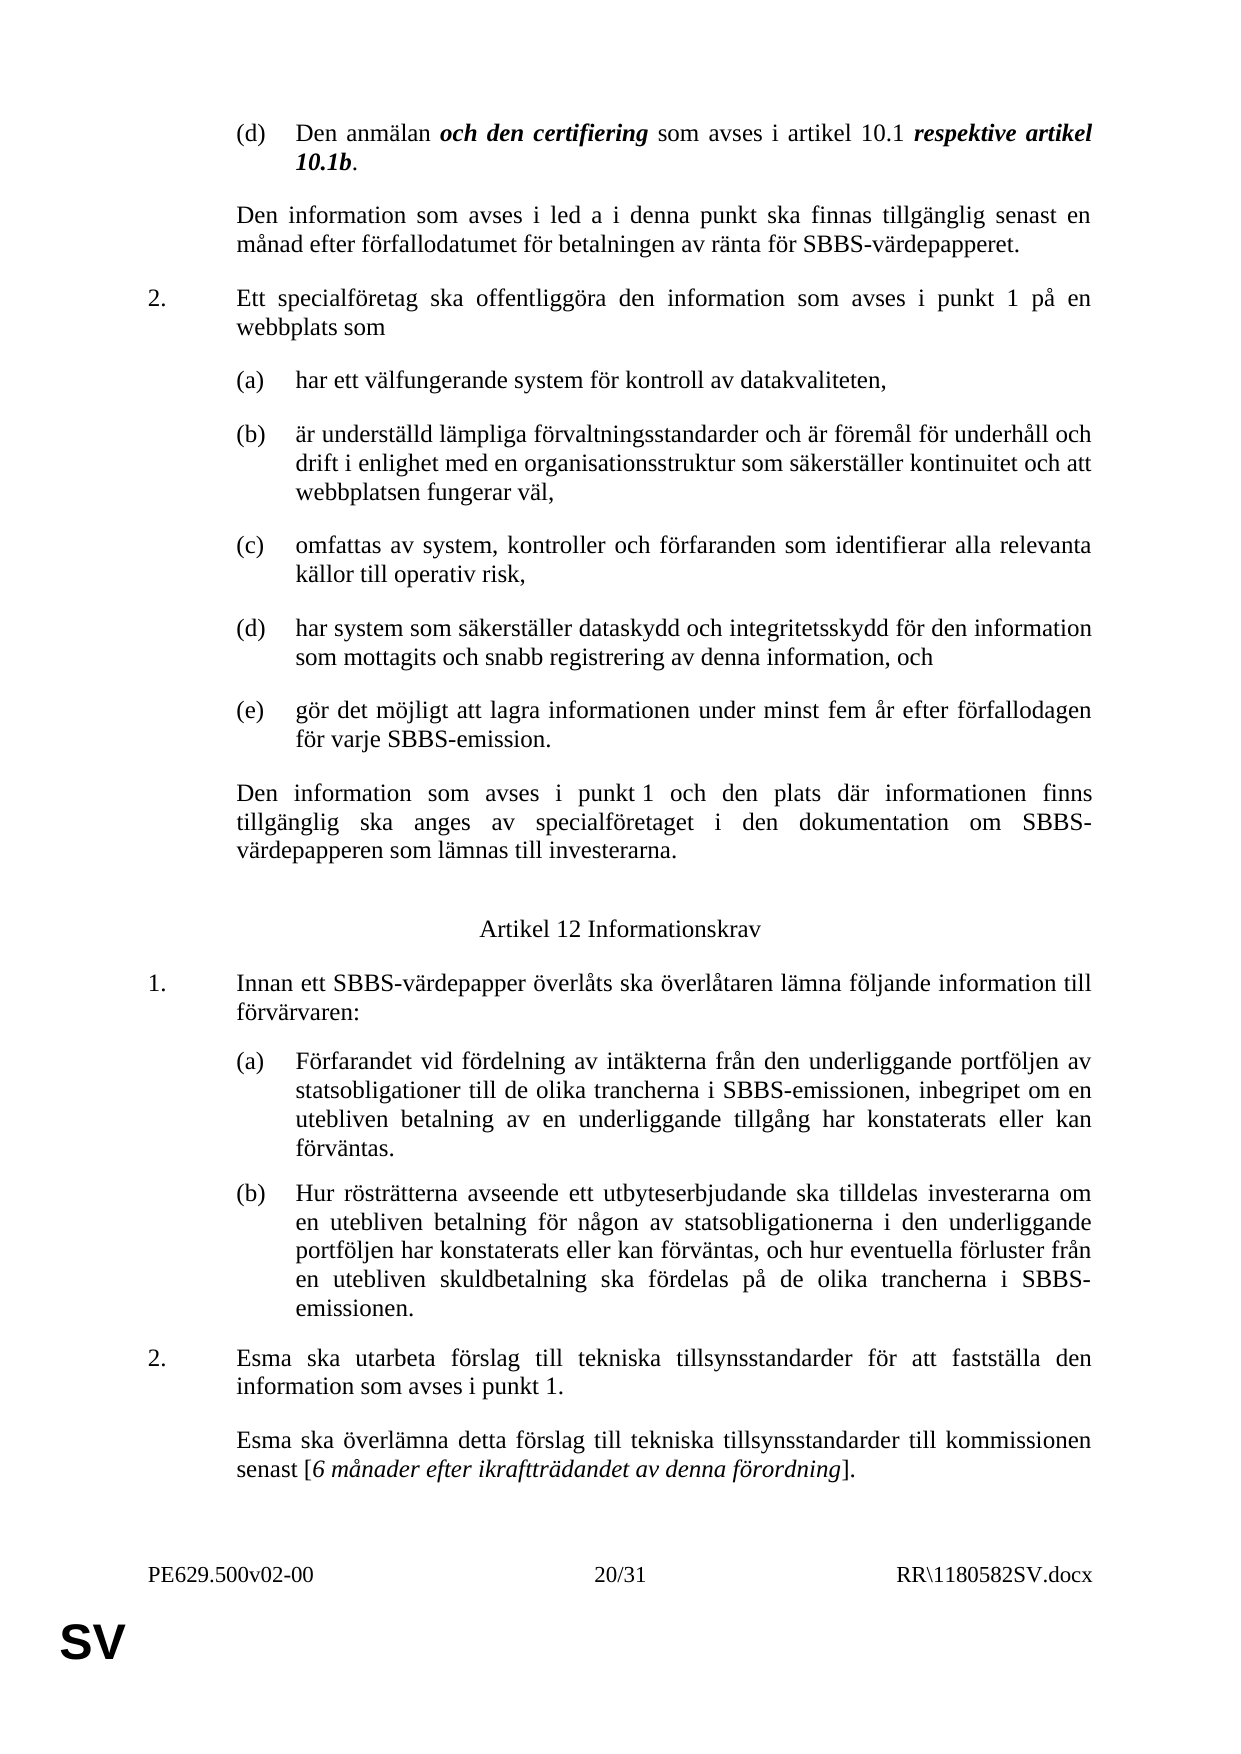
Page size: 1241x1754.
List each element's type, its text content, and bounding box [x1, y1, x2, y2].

text 2. Esma ska utarbeta förslag till tekniska tillsynsstandarder för att fastställa den information som avses i punkt 1. [148, 1343, 1092, 1400]
text 2. Ett specialföretag ska offentliggöra den information som avses i punkt 1 på en webbplats som [148, 283, 1092, 341]
list (a) har ett välfungerande system för kontroll av datakvaliteten, [236, 366, 1092, 394]
text Den information som avses i punkt 1 och den plats där informationen finns tillgänglig ska anges av specialföretaget i den dokumentation om SBBS-värdepapperen som lämnas till investerarna. [236, 778, 1092, 864]
list (d) har system som säkerställer dataskydd och integritetsskydd för den information som mottagits och snabb registrering av denna information, och [236, 613, 1092, 671]
text Esma ska överlämna detta förslag till tekniska tillsynsstandarder till kommissionen senast [6 månader efter ikraftträdandet av denna förordning]. [236, 1425, 1092, 1483]
list (b) är underställd lämpliga förvaltningsstandarder och är föremål för underhåll och drift i enlighet med en organisationsstruktur som säkerställer kontinuitet och att webbplatsen fungerar väl, [236, 419, 1092, 506]
text Artikel 12 Informationskrav [148, 914, 1092, 943]
list (b) Hur rösträtterna avseende ett utbyteserbjudande ska tilldelas investerarna om en utebliven betalning för någon av statsobligationerna i den underliggande portföljen har konstaterats eller kan förväntas, och hur eventuella förluster från en utebliven skuldbetalning ska fördelas på de olika trancherna i SBBS-emissionen. [236, 1178, 1092, 1322]
list (d) Den anmälan och den certifiering som avses i artikel 10.1 respektive artikel 10.1b. [236, 118, 1092, 176]
text 1. Innan ett SBBS-värdepapper överlåts ska överlåtaren lämna följande information till förvärvaren: [148, 968, 1092, 1026]
list (a) Förfarandet vid fördelning av intäkterna från den underliggande portföljen av statsobligationer till de olika trancherna i SBBS-emissionen, inbegripet om en utebliven betalning av en underliggande tillgång har konstaterats eller kan förväntas. [236, 1046, 1092, 1161]
text Den information som avses i led a i denna punkt ska finnas tillgänglig senast en månad efter förfallodatumet för betalningen av ränta för SBBS-värdepapperet. [236, 201, 1092, 258]
list (c) omfattas av system, kontroller och förfaranden som identifierar alla relevanta källor till operativ risk, [236, 531, 1092, 588]
list (e) gör det möjligt att lagra informationen under minst fem år efter förfallodagen för varje SBBS-emission. [236, 696, 1092, 753]
